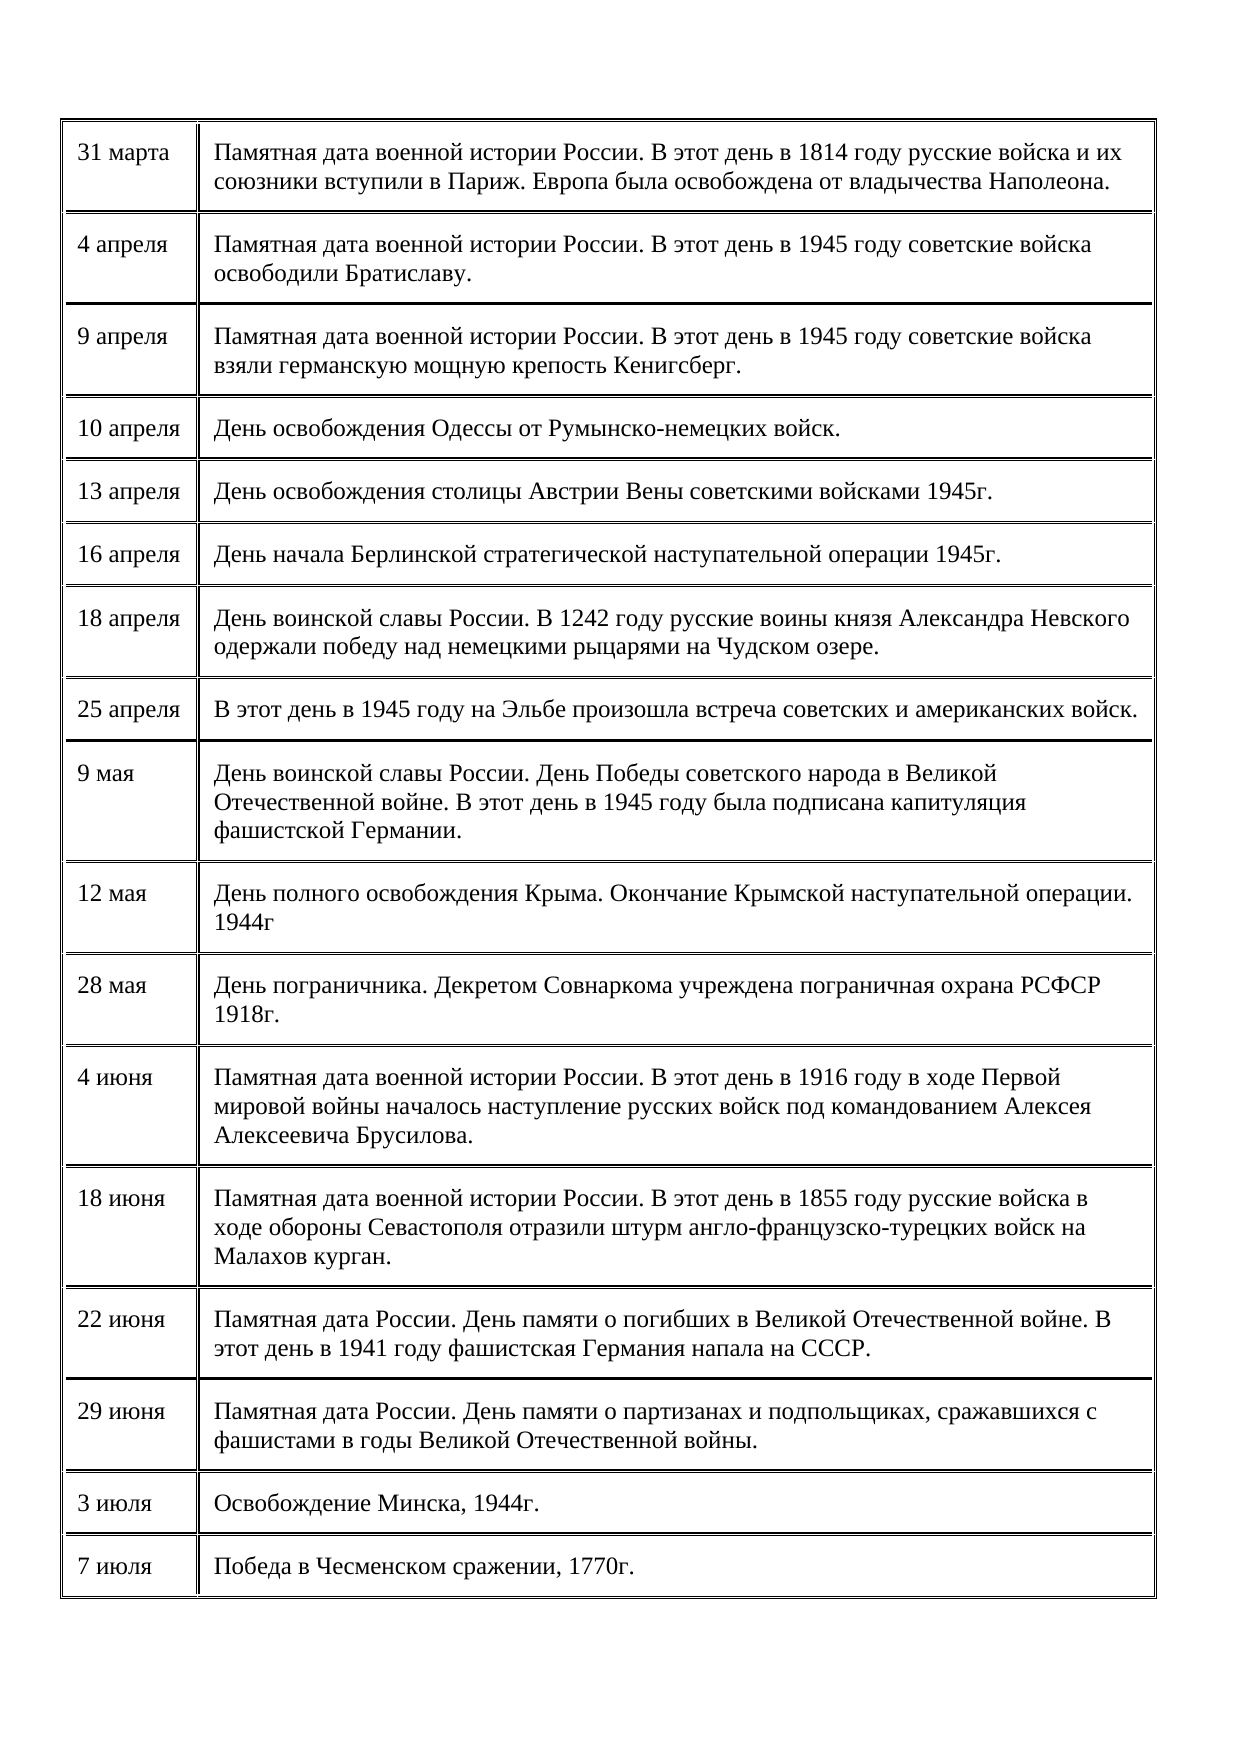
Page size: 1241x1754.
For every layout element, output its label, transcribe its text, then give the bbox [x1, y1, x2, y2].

table_cell День освобождения Одессы от Румынско-немецких войск. [200, 394, 1154, 457]
table_cell 12 мая [61, 860, 198, 952]
table_cell Памятная дата военной истории России. В этот день в 1945 году советские войска освободили Братиславу. [200, 210, 1154, 302]
table_cell Памятная дата России. День памяти о погибших в Великой Отечественной войне. В этот день в 1941 году фашистская Германия напала на СССР. [200, 1285, 1154, 1377]
table_cell Памятная дата военной истории России. В этот день в 1916 году в ходе Первой мировой войны началось наступление русских войск под командованием Алексея Алексеевича Брусилова. [198, 1044, 1155, 1164]
table_cell 10 апреля [63, 394, 196, 457]
table_cell В этот день в 1945 году на Эльбе произошла встреча советских и американских войск. [198, 676, 1155, 739]
table_cell 28 мая [61, 952, 198, 1044]
table_cell День воинской славы России. В 1242 году русские воины князя Александра Невского одержали победу над немецкими рыцарями на Чудском озере. [198, 584, 1155, 676]
table_cell 7 июля [63, 1532, 198, 1596]
table_cell 3 июля [63, 1469, 196, 1532]
table_cell 25 апреля [61, 676, 198, 739]
table_cell 13 апреля [63, 457, 196, 521]
table_cell Победа в Чесменском сражении, 1770г. [198, 1532, 1154, 1596]
table_cell 22 июня [63, 1285, 196, 1377]
table_cell 4 июня [61, 1044, 198, 1164]
table_cell День начала Берлинской стратегической наступательной операции 1945г. [198, 521, 1155, 584]
table_cell 18 апреля [61, 584, 198, 676]
table_cell Памятная дата военной истории России. В этот день в 1855 году русские войска в ходе обороны Севастополя отразили штурм англо-французско-турецких войск на Малахов курган. [200, 1164, 1154, 1285]
table_cell День воинской славы России. День Победы советского народа в Великой Отечественной войне. В этот день в 1945 году была подписана капитуляция фашистской Германии. [200, 739, 1154, 860]
table_cell 16 апреля [61, 521, 198, 584]
table_cell 31 марта [63, 120, 198, 210]
table_cell 9 мая [63, 739, 196, 860]
table_cell 9 апреля [63, 302, 196, 394]
table_cell День освобождения столицы Австрии Вены советскими войсками 1945г. [200, 457, 1154, 521]
table_cell День полного освобождения Крыма. Окончание Крымской наступательной операции. 1944г [198, 860, 1155, 952]
table_cell 4 апреля [63, 210, 196, 302]
table_cell 29 июня [63, 1377, 196, 1469]
table_cell Памятная дата военной истории России. В этот день в 1945 году советские войска взяли германскую мощную крепость Кенигсберг. [200, 302, 1154, 394]
table_cell Памятная дата России. День памяти о партизанах и подпольщиках, сражавшихся с фашистами в годы Великой Отечественной войны. [200, 1377, 1154, 1469]
table_cell Освобождение Минска, 1944г. [200, 1469, 1154, 1532]
table_cell Памятная дата военной истории России. В этот день в 1814 году русские войска и их союзники вступили в Париж. Европа была освобождена от владычества Наполеона. [198, 122, 1154, 210]
table_cell День пограничника. Декретом Совнаркома учреждена пограничная охрана РСФСР 1918г. [198, 952, 1155, 1044]
table_cell 18 июня [63, 1164, 196, 1285]
